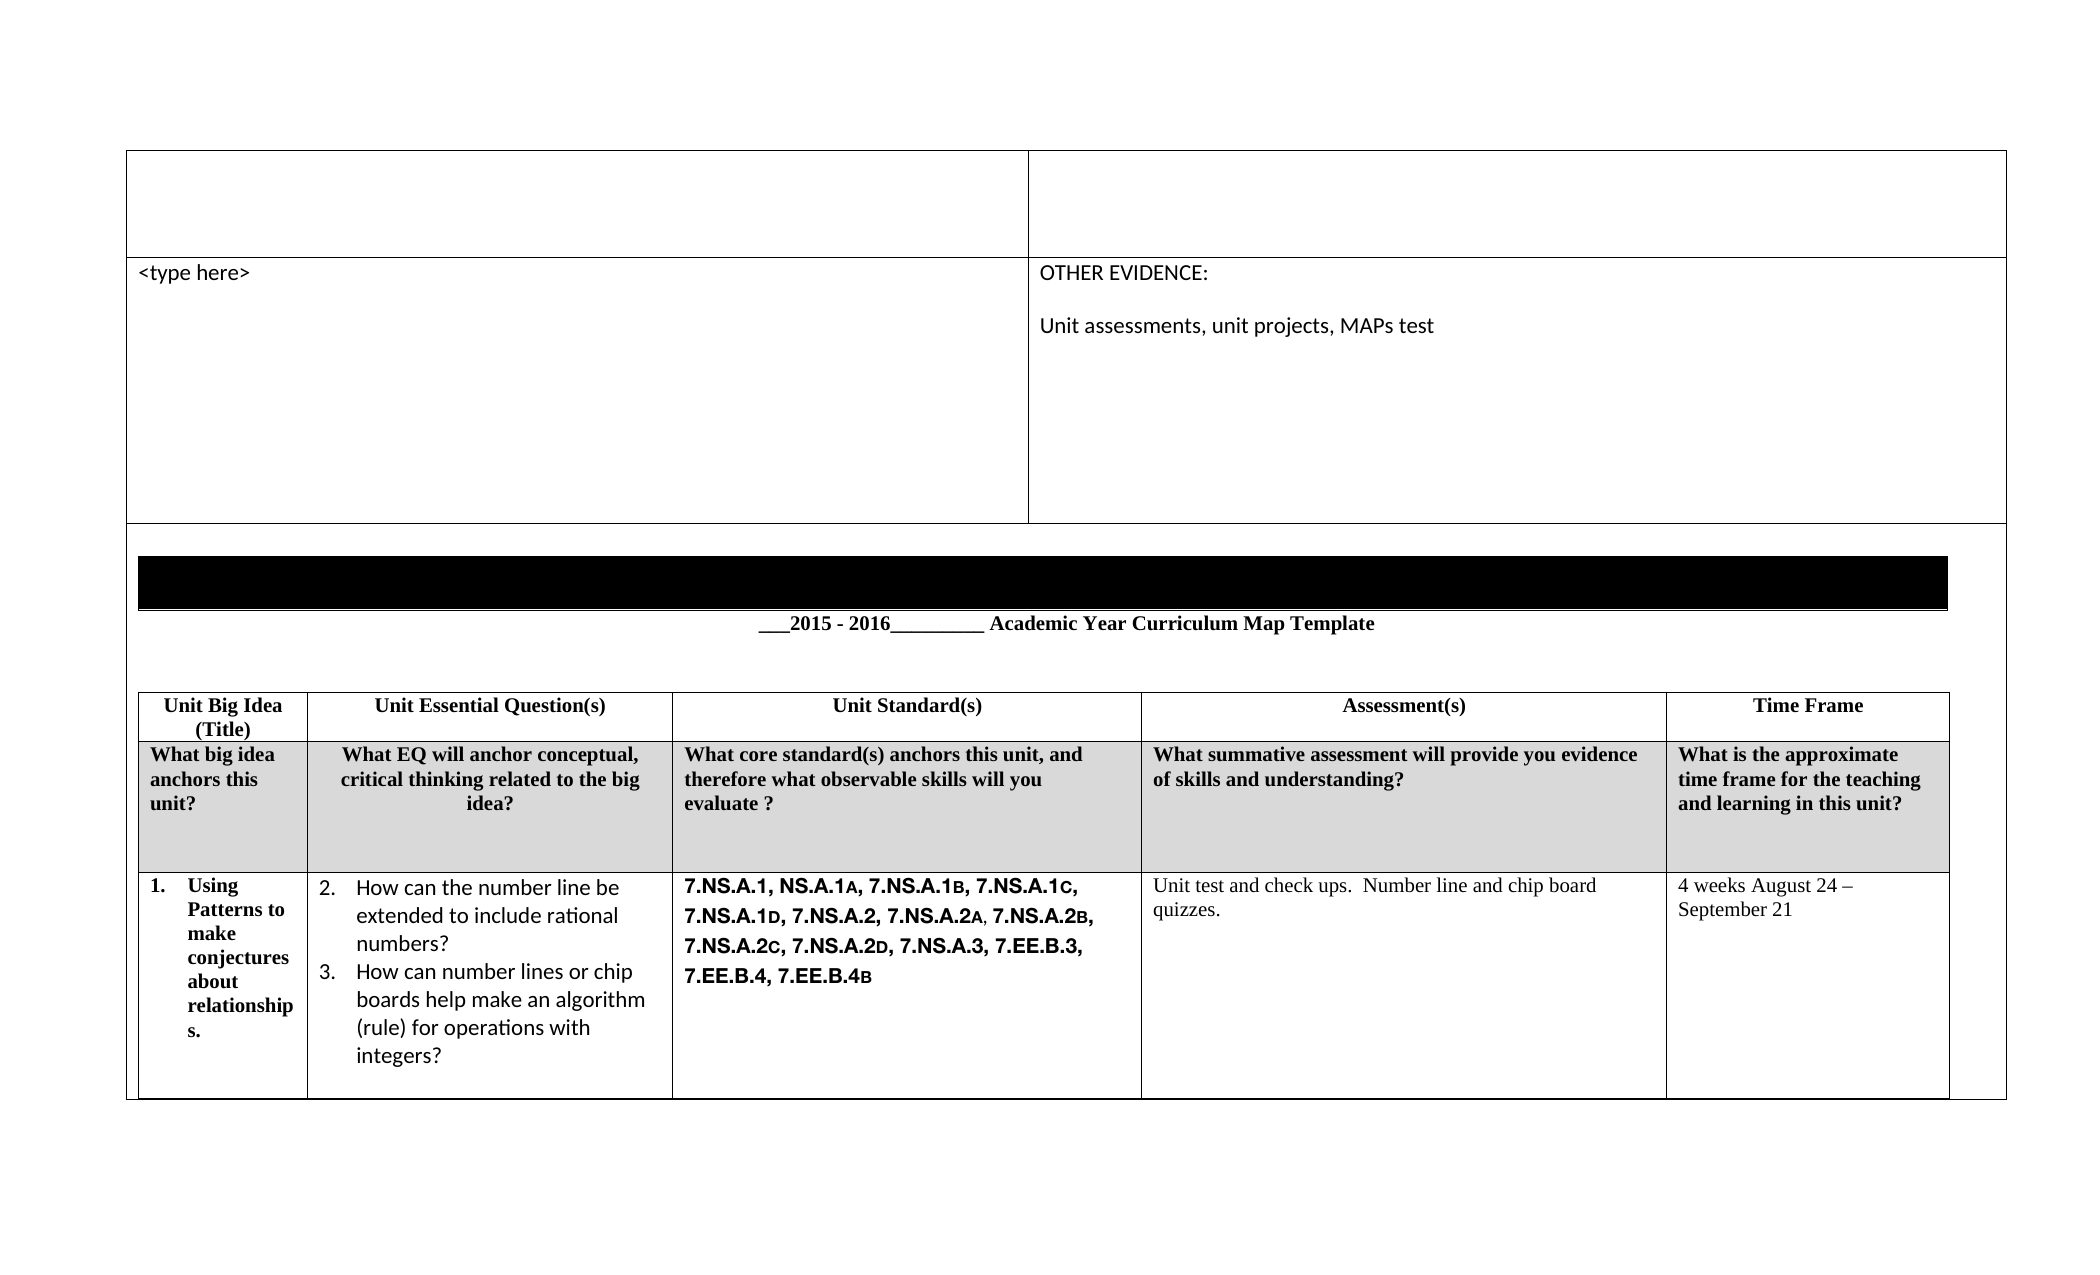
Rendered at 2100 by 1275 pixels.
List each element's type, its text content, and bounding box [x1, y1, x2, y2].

table_cell ___2015 - 2016_________ Academic Year Curriculum Map Template [127, 524, 2006, 1099]
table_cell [127, 151, 1028, 257]
table_cell <type here> [127, 258, 1028, 523]
table_cell OTHER EVIDENCE: Unit assessments, unit projects, MAPs test [1029, 258, 2006, 523]
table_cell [1029, 151, 2006, 257]
